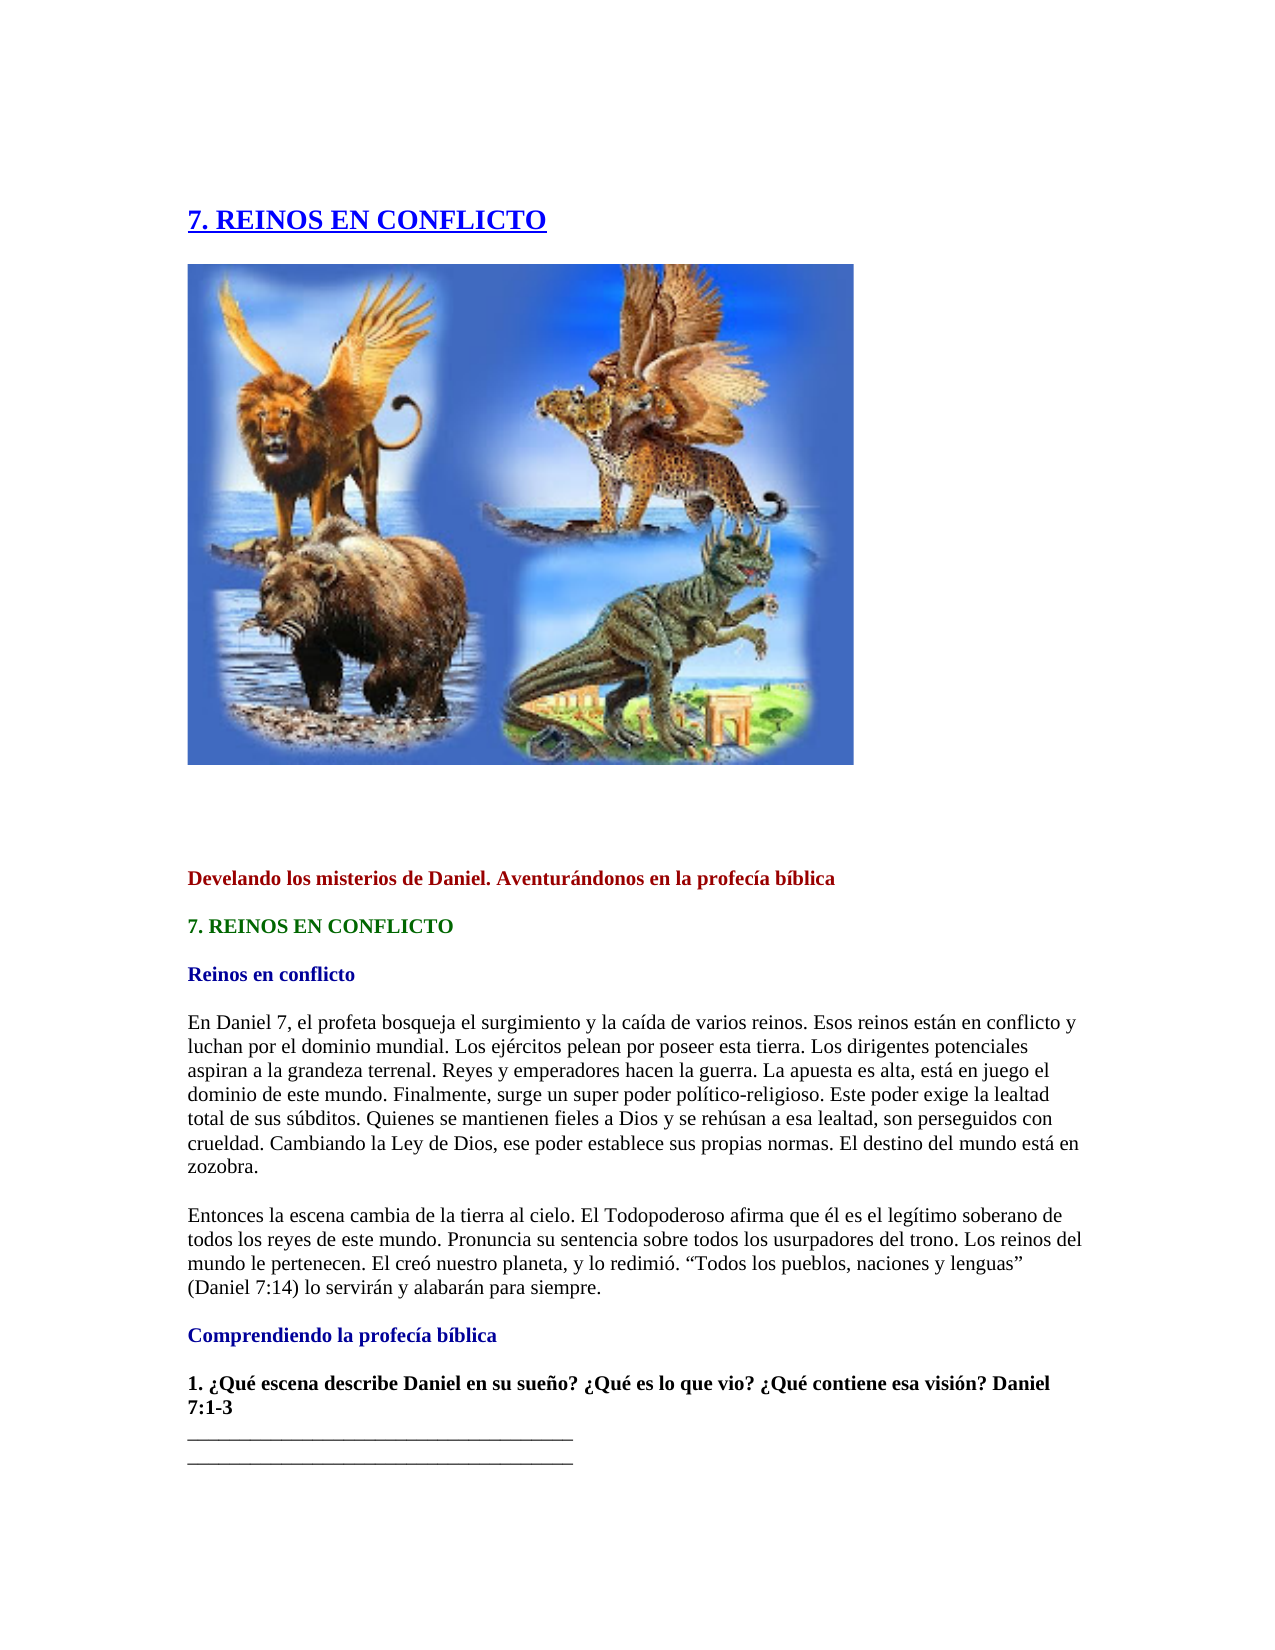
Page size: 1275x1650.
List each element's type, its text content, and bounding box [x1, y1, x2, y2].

text 7. REINOS EN CONFLICTO [187, 203, 1087, 236]
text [187, 793, 1087, 1491]
picture [187, 264, 854, 765]
